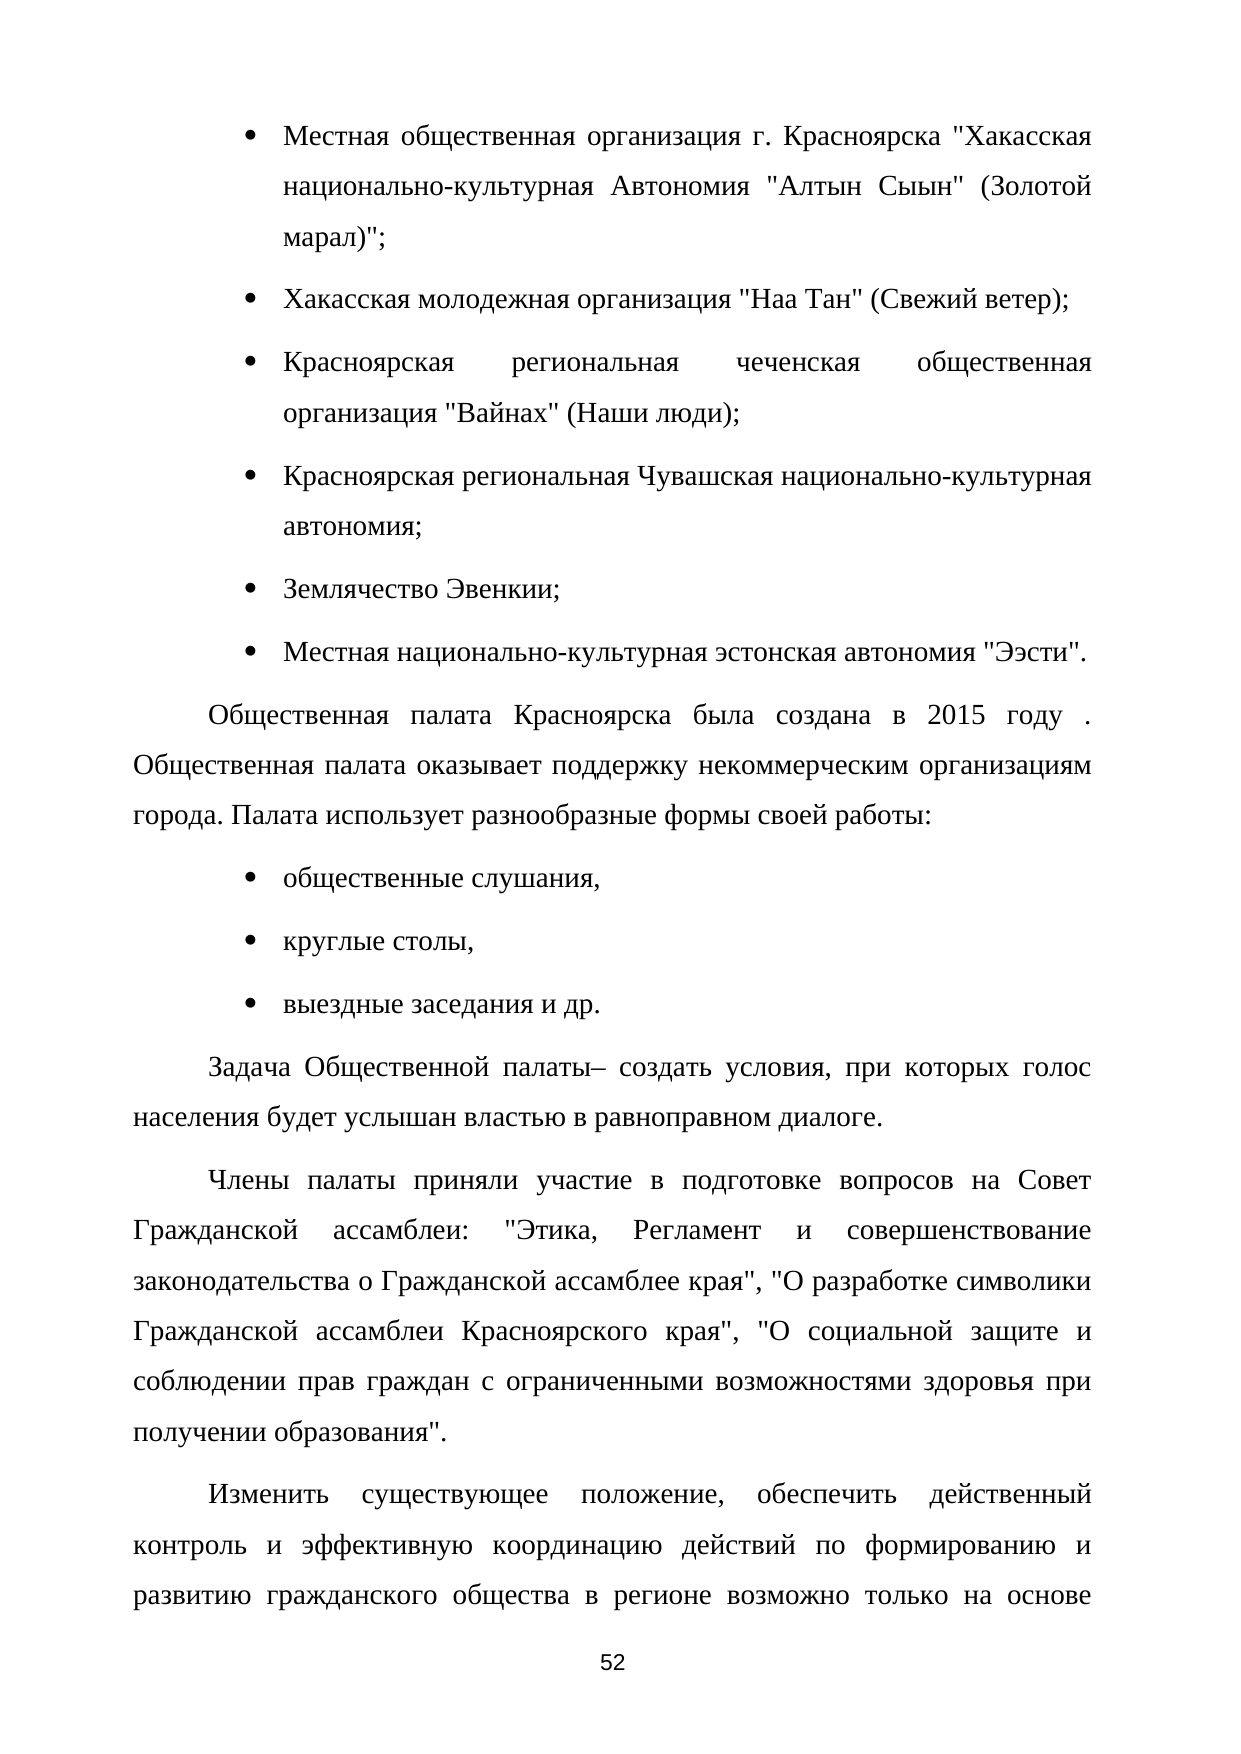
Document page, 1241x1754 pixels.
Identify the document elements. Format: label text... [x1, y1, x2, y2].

list Красноярская региональная чеченская общественная организация "Вайнах" (Наши люди); [245, 344, 1092, 428]
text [133, 1477, 1092, 1611]
list Красноярская региональная Чувашская национально-культурная автономия; [245, 458, 1092, 542]
text Общественная палата Красноярска была создана в 2015 году . Общественная палата оказывает поддержку некоммерческим организациям города. Палата использует разнообразные формы своей работы: [133, 697, 1092, 831]
list Местная национально-культурная эстонская автономия "Ээсти". [245, 634, 1092, 668]
text Задача Общественной палаты– создать условия, при которых голос населения будет услышан властью в равноправном диалоге. [133, 1049, 1092, 1133]
list Землячество Эвенкии; [245, 571, 1092, 605]
list Местная общественная организация г. Красноярска "Хакасская национально-культурная Автономия "Алтын Сыын" (Золотой марал)"; [245, 118, 1092, 252]
list выездные заседания и др. [245, 986, 1092, 1020]
list Хакасская молодежная организация "Наа Тан" (Свежий ветер); [245, 282, 1092, 315]
text Члены палаты приняли участие в подготовке вопросов на Совет Гражданской ассамблеи: "Этика, Регламент и совершенствование законодательства о Гражданской ассамблее края", "О разработке символики Гражданской ассамблеи Красноярского края", "О социальной защите и соблюдении прав граждан с ограниченными возможностями здоровья при получении образования". [133, 1162, 1092, 1447]
list общественные слушания, [245, 860, 1092, 894]
list круглые столы, [245, 923, 1092, 957]
